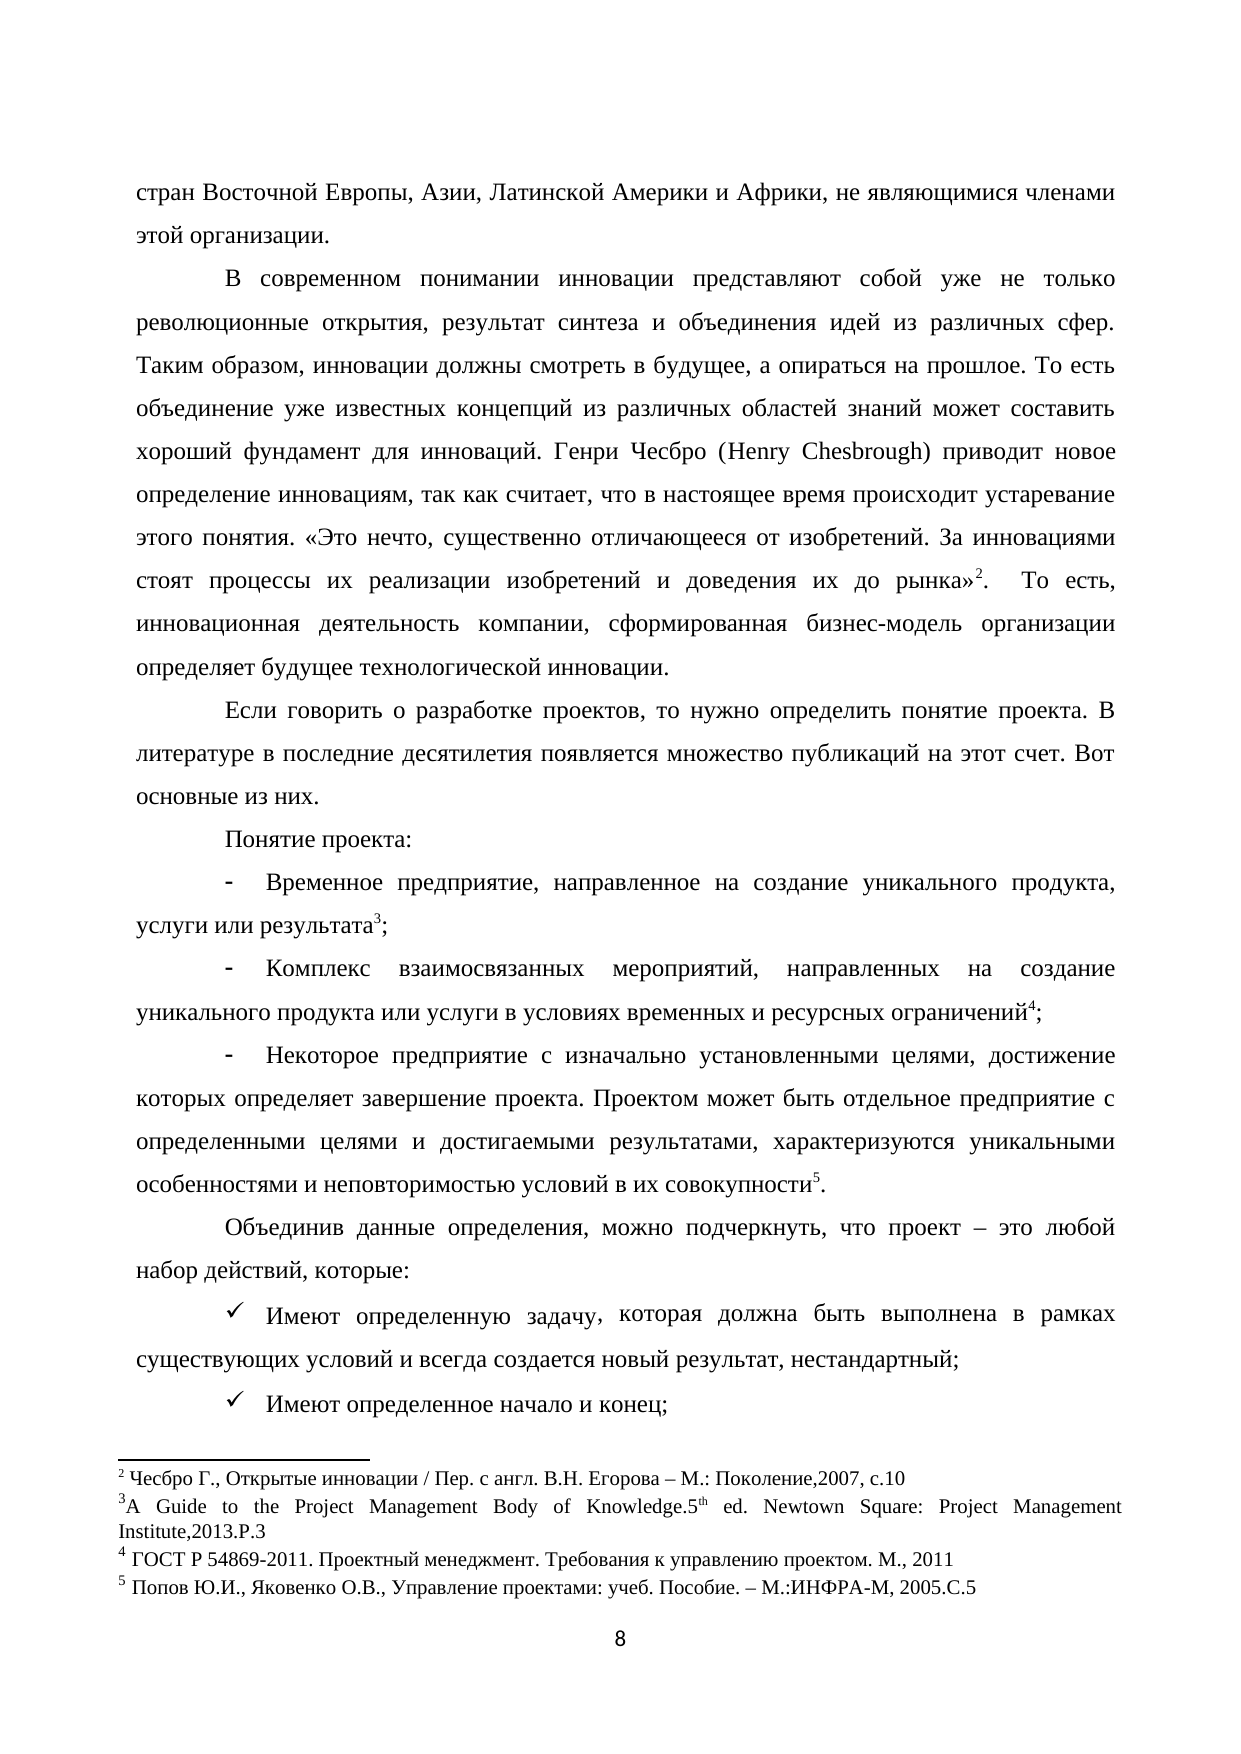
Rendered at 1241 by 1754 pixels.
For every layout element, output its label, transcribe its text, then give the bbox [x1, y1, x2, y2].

list Имеют определенную задачу, которая должна быть выполнена в рамках существующих условий и всегда создается новый результат, нестандартный; [136, 1298, 1116, 1373]
list Временное предприятие, направленное на создание уникального продукта, услуги или результата; [136, 867, 1116, 939]
list Имеют определенное начало и конец; [136, 1387, 1116, 1418]
text В современном понимании инновации представляют собой уже не только революционные открытия, результат синтеза и объединения идей из различных сфер. Таким образом, инновации должны смотреть в будущее, а опираться на прошлое. То есть объединение уже известных концепций из различных областей знаний может составить хороший фундамент для инноваций. Генри Чесбро (Henry Chesbrough) приводит новое определение инновациям, так как считает, что в настоящее время происходит устаревание этого понятия. «Это нечто, существенно отличающееся от изобретений. За инновациями стоят процессы их реализации изобретений и доведения их до рынка». То есть, инновационная деятельность компании, сформированная бизнес-модель организации определяет будущее технологической инновации. [136, 263, 1116, 680]
text Понятие проекта: [136, 824, 1116, 853]
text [136, 177, 1116, 249]
text Если говорить о разработке проектов, то нужно определить понятие проекта. В литературе в последние десятилетия появляется множество публикаций на этот счет. Вот основные из них. [136, 695, 1116, 810]
list Некоторое предприятие с изначально установленными целями, достижение которых определяет завершение проекта. Проектом может быть отдельное предприятие с определенными целями и достигаемыми результатами, характеризуются уникальными особенностями и неповторимостью условий в их совокупности. [136, 1040, 1116, 1198]
list Комплекс взаимосвязанных мероприятий, направленных на создание уникального продукта или услуги в условиях временных и ресурсных ограничений; [136, 953, 1116, 1025]
text Объединив данные определения, можно подчеркнуть, что проект – это любой набор действий, которые: [136, 1212, 1116, 1284]
